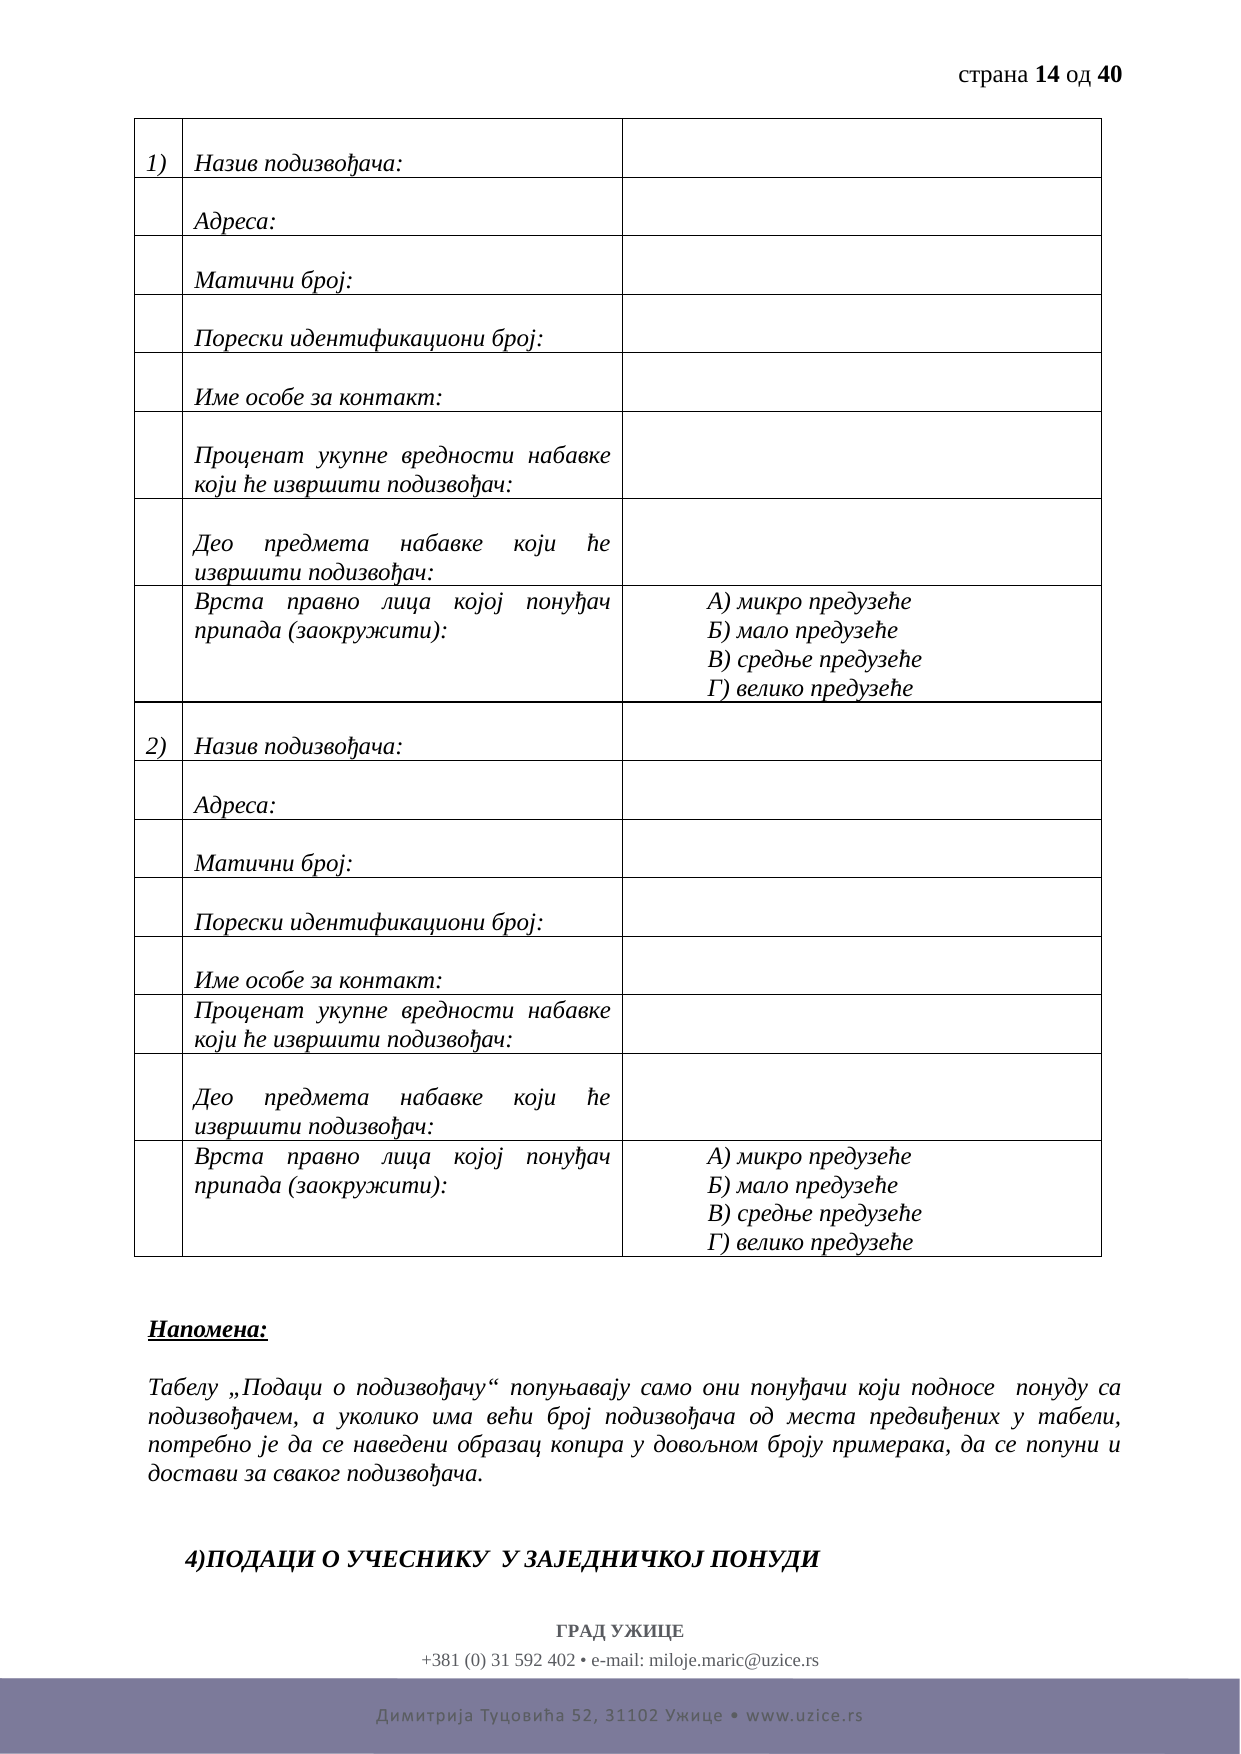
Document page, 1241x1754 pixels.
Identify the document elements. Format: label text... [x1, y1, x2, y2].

table_cell Врста правно лица којој понуђач припада (заокружити): [183, 1141, 622, 1256]
table_cell [135, 499, 182, 585]
table_cell А) микро предузеће Б) мало предузеће В) средње предузеће Г) велико предузеће [623, 586, 1101, 701]
table_cell [135, 586, 182, 701]
table_cell [623, 178, 1101, 235]
table_cell [135, 878, 182, 936]
table_cell [623, 878, 1101, 936]
picture [0, 1677, 1240, 1754]
table_cell [623, 820, 1101, 877]
table_cell [623, 1054, 1101, 1140]
table_cell Име особе за контакт: [183, 937, 622, 994]
table_cell Матични број: [183, 236, 622, 294]
table_cell [135, 1054, 182, 1140]
table_cell [623, 499, 1101, 585]
table_cell Име особе за контакт: [183, 353, 622, 411]
table_header Назив подизвођача: [183, 119, 622, 177]
table_cell [135, 236, 182, 294]
table_cell Адреса: [183, 178, 622, 235]
table_cell Део предмета набавке који ће извршити подизвођач: [183, 1054, 622, 1140]
table_header [623, 119, 1101, 177]
text 4)ПОДАЦИ О УЧЕСНИКУ У ЗАЈЕДНИЧКОЈ ПОНУДИ [185, 1544, 1122, 1573]
table_cell [135, 1141, 182, 1256]
text Напомена: [148, 1314, 1122, 1343]
table_cell [623, 353, 1101, 411]
table_cell [623, 295, 1101, 352]
table_cell [623, 412, 1101, 498]
table_header 1) [135, 119, 182, 177]
table_cell А) микро предузеће Б) мало предузеће В) средње предузеће Г) велико предузеће [623, 1141, 1101, 1256]
text Табелу „Подаци о подизвођачу“ попуњавају само они понуђачи који подносе понуду са подизвођачем, а уколико има већи број подизвођача од места предвиђених у табели, потребно је да се наведени образац копира у довољном броју примерака, да се попуни и достави за сваког подизвођача. [148, 1372, 1122, 1487]
table_cell Порески идентификациони број: [183, 878, 622, 936]
table_cell [135, 178, 182, 235]
table_cell [135, 995, 182, 1053]
table_cell Матични број: [183, 820, 622, 877]
table_cell Адреса: [183, 761, 622, 818]
table_cell [623, 703, 1101, 760]
table_cell [135, 820, 182, 877]
table_cell [135, 937, 182, 994]
table_cell [135, 295, 182, 352]
table_cell 2) [135, 703, 182, 760]
table_cell Проценат укупне вредности набавке који ће извршити подизвођач: [183, 995, 622, 1053]
table_cell Део предмета набавке који ће извршити подизвођач: [183, 499, 622, 585]
table_cell Проценат укупне вредности набавке који ће извршити подизвођач: [183, 412, 622, 498]
table_cell Порески идентификациони број: [183, 295, 622, 352]
table_cell [623, 937, 1101, 994]
table_cell [135, 412, 182, 498]
table_cell Назив подизвођача: [183, 703, 622, 760]
table_cell Врста правно лица којој понуђач припада (заокружити): [183, 586, 622, 701]
table_cell [135, 761, 182, 818]
table_cell [623, 761, 1101, 818]
table_cell [135, 353, 182, 411]
table_cell [623, 236, 1101, 294]
table_cell [623, 995, 1101, 1053]
